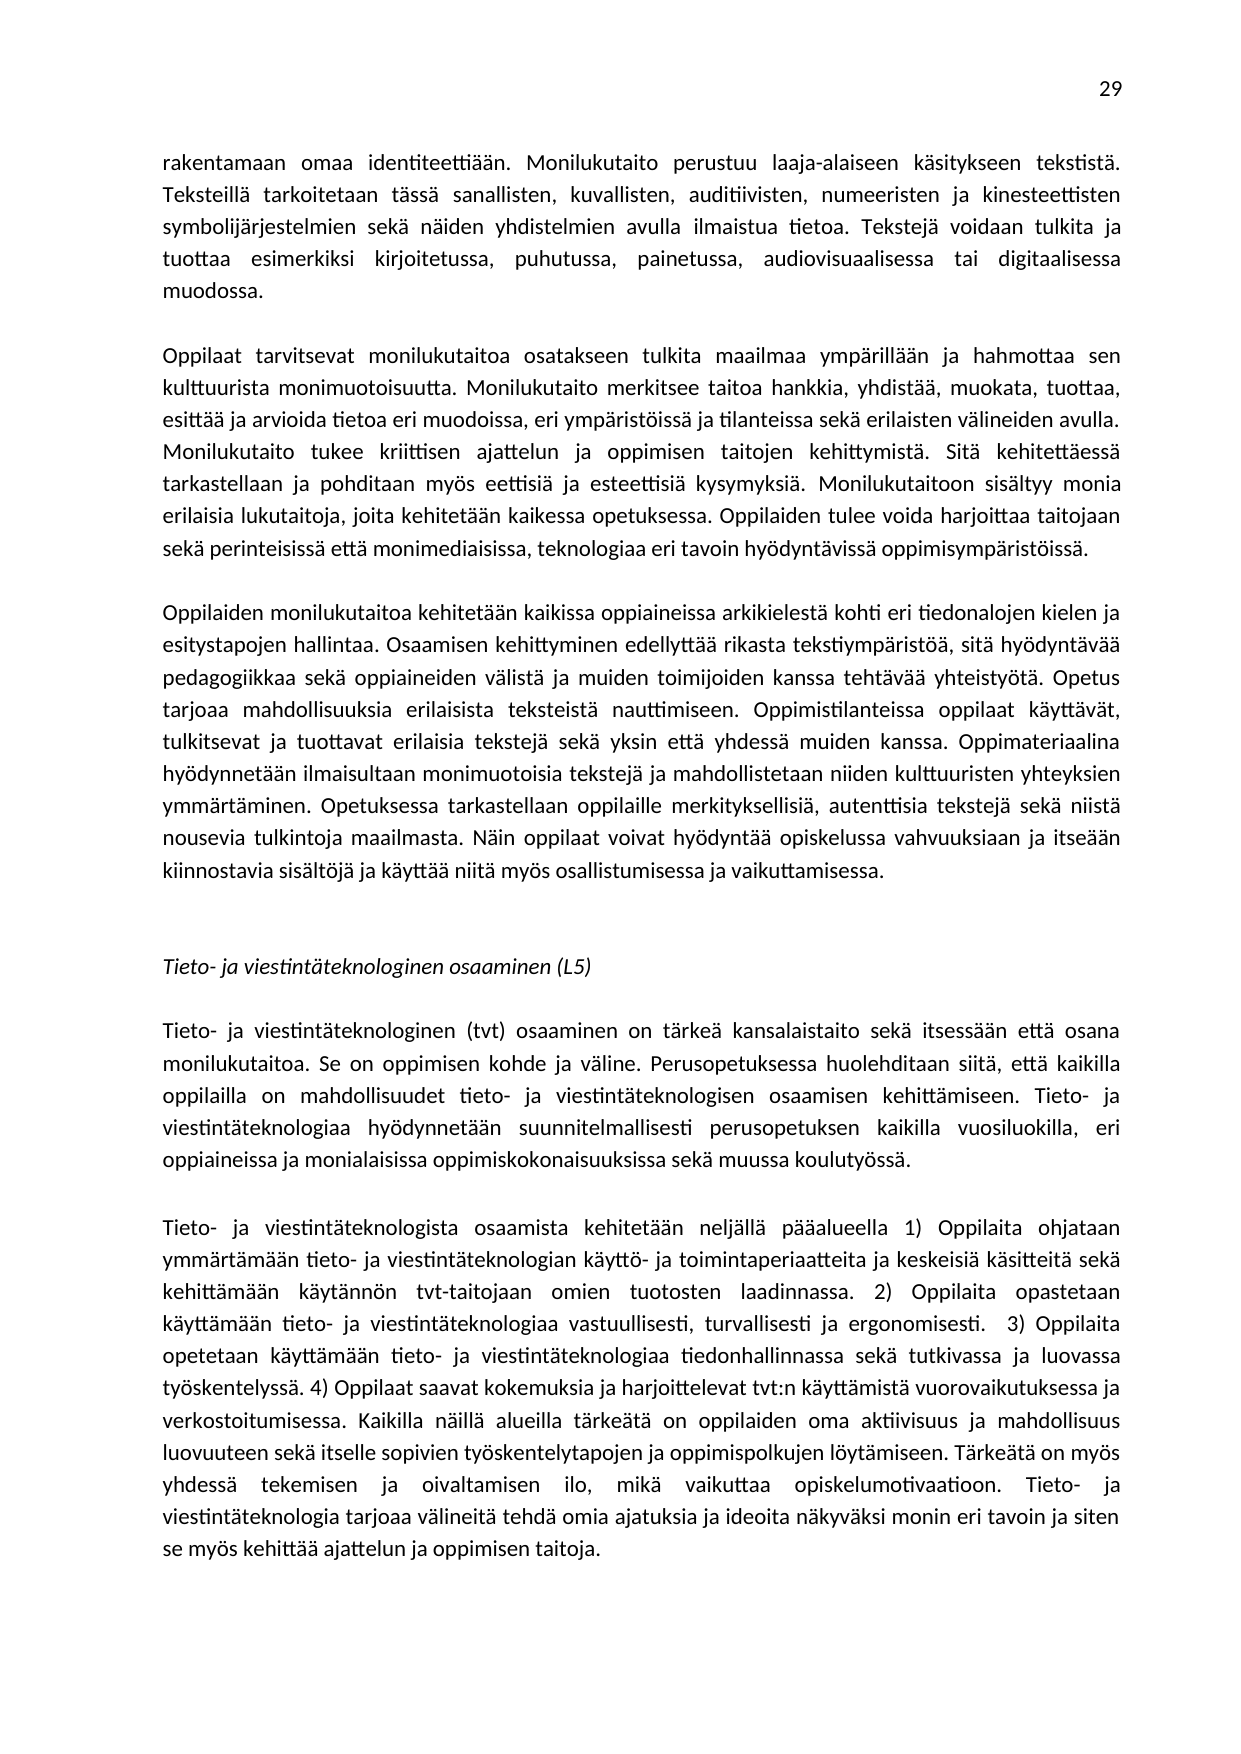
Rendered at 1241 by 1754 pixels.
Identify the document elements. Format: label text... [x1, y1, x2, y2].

text Oppilaat tarvitsevat monilukutaitoa osatakseen tulkita maailmaa ympärillään ja hahmottaa sen kulttuurista monimuotoisuutta. Monilukutaito merkitsee taitoa hankkia, yhdistää, muokata, tuottaa, esittää ja arvioida tietoa eri muodoissa, eri ympäristöissä ja tilanteissa sekä erilaisten välineiden avulla. Monilukutaito tukee kriittisen ajattelun ja oppimisen taitojen kehittymistä. Sitä kehitettäessä tarkastellaan ja pohditaan myös eettisiä ja esteettisiä kysymyksiä. Monilukutaitoon sisältyy monia erilaisia lukutaitoja, joita kehitetään kaikessa opetuksessa. Oppilaiden tulee voida harjoittaa taitojaan sekä perinteisissä että monimediaisissa, teknologiaa eri tavoin hyödyntävissä oppimisympäristöissä. [162, 341, 1122, 562]
text Tieto- ja viestintäteknologinen (tvt) osaaminen on tärkeä kansalaistaito sekä itsessään että osana monilukutaitoa. Se on oppimisen kohde ja väline. Perusopetuksessa huolehditaan siitä, että kaikilla oppilailla on mahdollisuudet tieto- ja viestintäteknologisen osaamisen kehittämiseen. Tieto- ja viestintäteknologiaa hyödynnetään suunnitelmallisesti perusopetuksen kaikilla vuosiluokilla, eri oppiaineissa ja monialaisissa oppimiskokonaisuuksissa sekä muussa koulutyössä. [162, 1017, 1122, 1173]
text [162, 148, 1122, 304]
text Oppilaiden monilukutaitoa kehitetään kaikissa oppiaineissa arkikielestä kohti eri tiedonalojen kielen ja esitystapojen hallintaa. Osaamisen kehittyminen edellyttää rikasta tekstiympäristöä, sitä hyödyntävää pedagogiikkaa sekä oppiaineiden välistä ja muiden toimijoiden kanssa tehtävää yhteistyötä. Opetus tarjoaa mahdollisuuksia erilaisista teksteistä nauttimiseen. Oppimistilanteissa oppilaat käyttävät, tulkitsevat ja tuottavat erilaisia tekstejä sekä yksin että yhdessä muiden kanssa. Oppimateriaalina hyödynnetään ilmaisultaan monimuotoisia tekstejä ja mahdollistetaan niiden kulttuuristen yhteyksien ymmärtäminen. Opetuksessa tarkastellaan oppilaille merkityksellisiä, autenttisia tekstejä sekä niistä nousevia tulkintoja maailmasta. Näin oppilaat voivat hyödyntää opiskelussa vahvuuksiaan ja itseään kiinnostavia sisältöjä ja käyttää niitä myös osallistumisessa ja vaikuttamisessa. [162, 598, 1122, 884]
text Tieto- ja viestintäteknologista osaamista kehitetään neljällä pääalueella 1) Oppilaita ohjataan ymmärtämään tieto- ja viestintäteknologian käyttö- ja toimintaperiaatteita ja keskeisiä käsitteitä sekä kehittämään käytännön tvt-taitojaan omien tuotosten laadinnassa. 2) Oppilaita opastetaan käyttämään tieto- ja viestintäteknologiaa vastuullisesti, turvallisesti ja ergonomisesti. 3) Oppilaita opetetaan käyttämään tieto- ja viestintäteknologiaa tiedonhallinnassa sekä tutkivassa ja luovassa työskentelyssä. 4) Oppilaat saavat kokemuksia ja harjoittelevat tvt:n käyttämistä vuorovaikutuksessa ja verkostoitumisessa. Kaikilla näillä alueilla tärkeätä on oppilaiden oma aktiivisuus ja mahdollisuus luovuuteen sekä itselle sopivien työskentelytapojen ja oppimispolkujen löytämiseen. Tärkeätä on myös yhdessä tekemisen ja oivaltamisen ilo, mikä vaikuttaa opiskelumotivaatioon. Tieto- ja viestintäteknologia tarjoaa välineitä tehdä omia ajatuksia ja ideoita näkyväksi monin eri tavoin ja siten se myös kehittää ajattelun ja oppimisen taitoja. [162, 1213, 1122, 1562]
text Tieto- ja viestintäteknologinen osaaminen (L5) [118, 952, 1122, 980]
